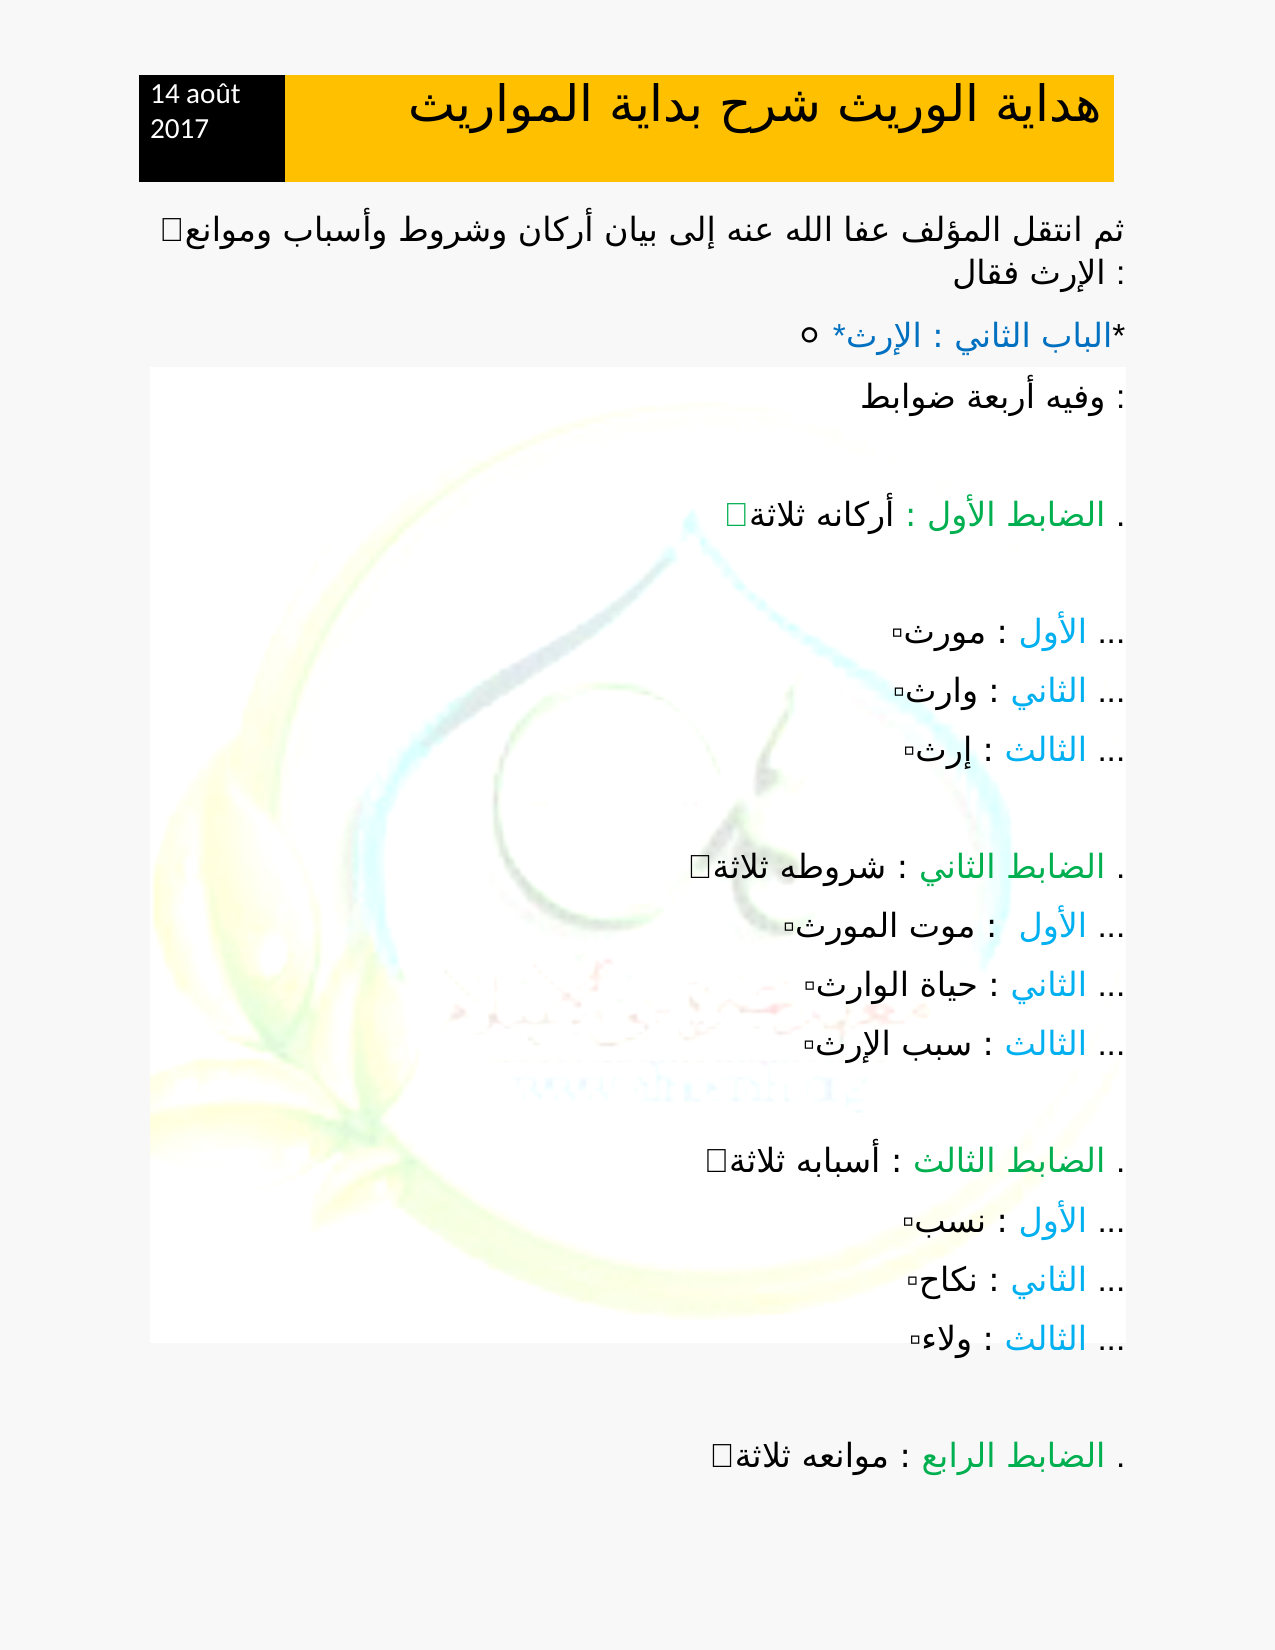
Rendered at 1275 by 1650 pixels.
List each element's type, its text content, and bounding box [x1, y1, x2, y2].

text ▫️الأول : نسب ... [150, 1201, 1125, 1240]
text ▫️الثالث : ولاء ... [150, 1319, 1125, 1358]
text ▫️الثاني : وارث ... [150, 671, 1125, 710]
text 🎍الضابط الأول : أركانه ثلاثة . [150, 495, 1125, 534]
text ▫️الأول : موت المورث ... [150, 906, 1125, 946]
text 🎍الضابط الثالث : أسبابه ثلاثة . [150, 1142, 1125, 1181]
text ▫️الثالث : إرث ... [150, 730, 1125, 769]
text 🎍الضابط الرابع : موانعه ثلاثة . [150, 1436, 1125, 1475]
text ▫️الأول : مورث ... [150, 612, 1125, 651]
text ▫️الثالث : سبب الإرث ... [150, 1024, 1125, 1064]
text ⚪️ *الباب الثاني : الإرث* [150, 312, 1125, 357]
text 🔷ثم انتقل المؤلف عفا الله عنه إلى بيان أركان وشروط وأسباب وموانع الإرث فقال : [150, 211, 1125, 292]
text ▫️الثاني : حياة الوارث ... [150, 965, 1125, 1004]
text وفيه أربعة ضوابط : [150, 377, 1125, 417]
text 🎍الضابط الثاني : شروطه ثلاثة . [150, 847, 1125, 886]
text ▫️الثاني : نكاح ... [150, 1260, 1125, 1299]
